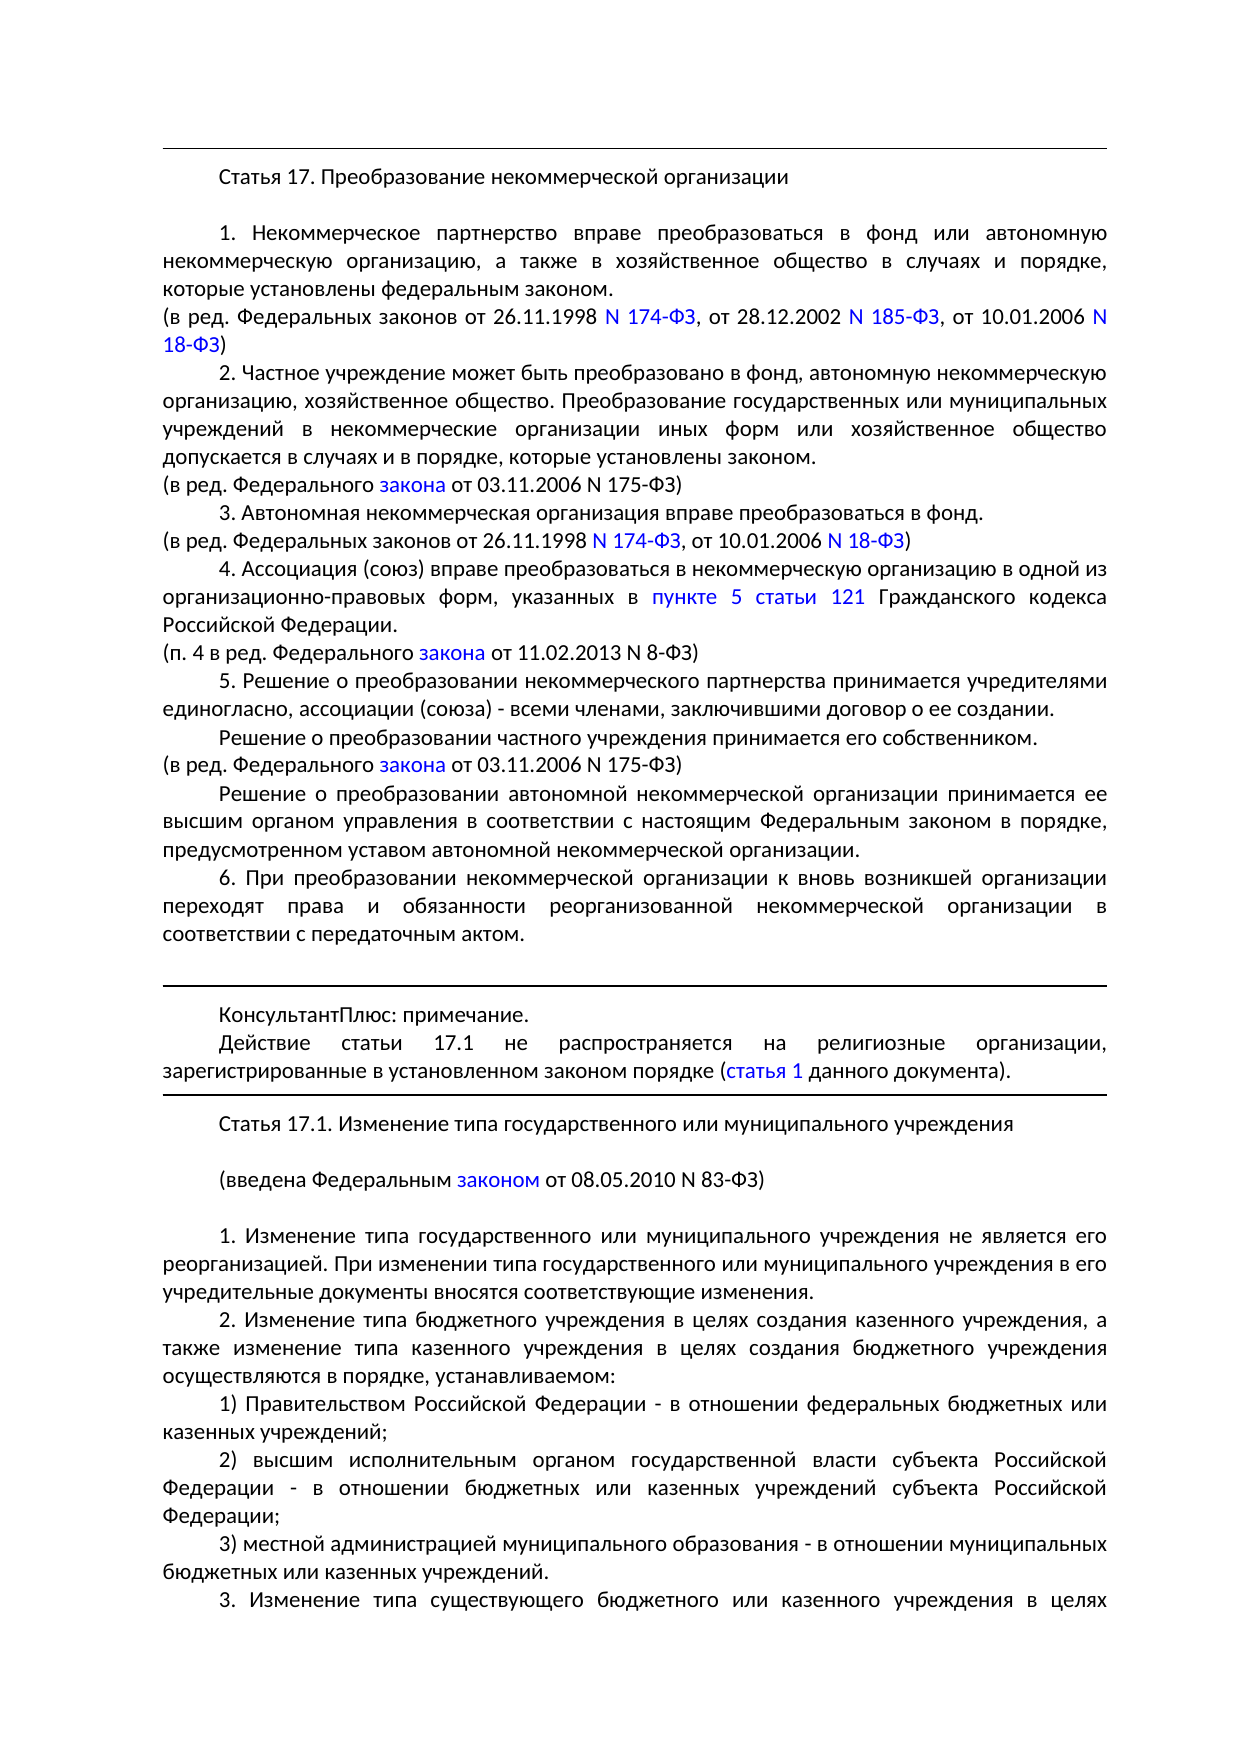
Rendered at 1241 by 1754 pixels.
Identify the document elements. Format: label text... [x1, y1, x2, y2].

text 1) Правительством Российской Федерации - в отношении федеральных бюджетных или казенных учреждений; [162, 1389, 1107, 1445]
text (в ред. Федерального закона от 03.11.2006 N 175-ФЗ) [162, 751, 1107, 779]
text 2. Частное учреждение может быть преобразовано в фонд, автономную некоммерческую организацию, хозяйственное общество. Преобразование государственных или муниципальных учреждений в некоммерческие организации иных форм или хозяйственное общество допускается в случаях и в порядке, которые установлены законом. [162, 358, 1107, 470]
text Решение о преобразовании автономной некоммерческой организации принимается ее высшим органом управления в соответствии с настоящим Федеральным законом в порядке, предусмотренном уставом автономной некоммерческой организации. [162, 779, 1107, 863]
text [162, 1585, 1107, 1613]
text 5. Решение о преобразовании некоммерческого партнерства принимается учредителями единогласно, ассоциации (союза) - всеми членами, заключившими договор о ее создании. [162, 667, 1107, 723]
text (в ред. Федерального закона от 03.11.2006 N 175-ФЗ) [162, 470, 1107, 498]
text 6. При преобразовании некоммерческой организации к вновь возникшей организации переходят права и обязанности реорганизованной некоммерческой организации в соответствии с передаточным актом. [162, 863, 1107, 947]
text 1. Изменение типа государственного или муниципального учреждения не является его реорганизацией. При изменении типа государственного или муниципального учреждения в его учредительные документы вносятся соответствующие изменения. [162, 1221, 1107, 1305]
text Статья 17. Преобразование некоммерческой организации [162, 162, 1107, 190]
text (в ред. Федеральных законов от 26.11.1998 N 174-ФЗ, от 28.12.2002 N 185-ФЗ, от 10.01.2006 N 18-ФЗ) [162, 302, 1107, 358]
text 3) местной администрацией муниципального образования - в отношении муниципальных бюджетных или казенных учреждений. [162, 1529, 1107, 1585]
text 1. Некоммерческое партнерство вправе преобразоваться в фонд или автономную некоммерческую организацию, а также в хозяйственное общество в случаях и порядке, которые установлены федеральным законом. [162, 218, 1107, 302]
text КонсультантПлюс: примечание. [162, 1000, 1107, 1028]
text Действие статьи 17.1 не распространяется на религиозные организации, зарегистрированные в установленном законом порядке (статья 1 данного документа). [162, 1028, 1107, 1084]
text (введена Федеральным законом от 08.05.2010 N 83-ФЗ) [162, 1165, 1107, 1193]
text 2) высшим исполнительным органом государственной власти субъекта Российской Федерации - в отношении бюджетных или казенных учреждений субъекта Российской Федерации; [162, 1445, 1107, 1529]
text Решение о преобразовании частного учреждения принимается его собственником. [162, 723, 1107, 751]
text 2. Изменение типа бюджетного учреждения в целях создания казенного учреждения, а также изменение типа казенного учреждения в целях создания бюджетного учреждения осуществляются в порядке, устанавливаемом: [162, 1305, 1107, 1389]
text (в ред. Федеральных законов от 26.11.1998 N 174-ФЗ, от 10.01.2006 N 18-ФЗ) [162, 526, 1107, 554]
text 4. Ассоциация (союз) вправе преобразоваться в некоммерческую организацию в одной из организационно-правовых форм, указанных в пункте 5 статьи 121 Гражданского кодекса Российской Федерации. [162, 554, 1107, 638]
text 3. Автономная некоммерческая организация вправе преобразоваться в фонд. [162, 498, 1107, 526]
text Статья 17.1. Изменение типа государственного или муниципального учреждения [162, 1109, 1107, 1137]
text (п. 4 в ред. Федерального закона от 11.02.2013 N 8-ФЗ) [162, 638, 1107, 667]
